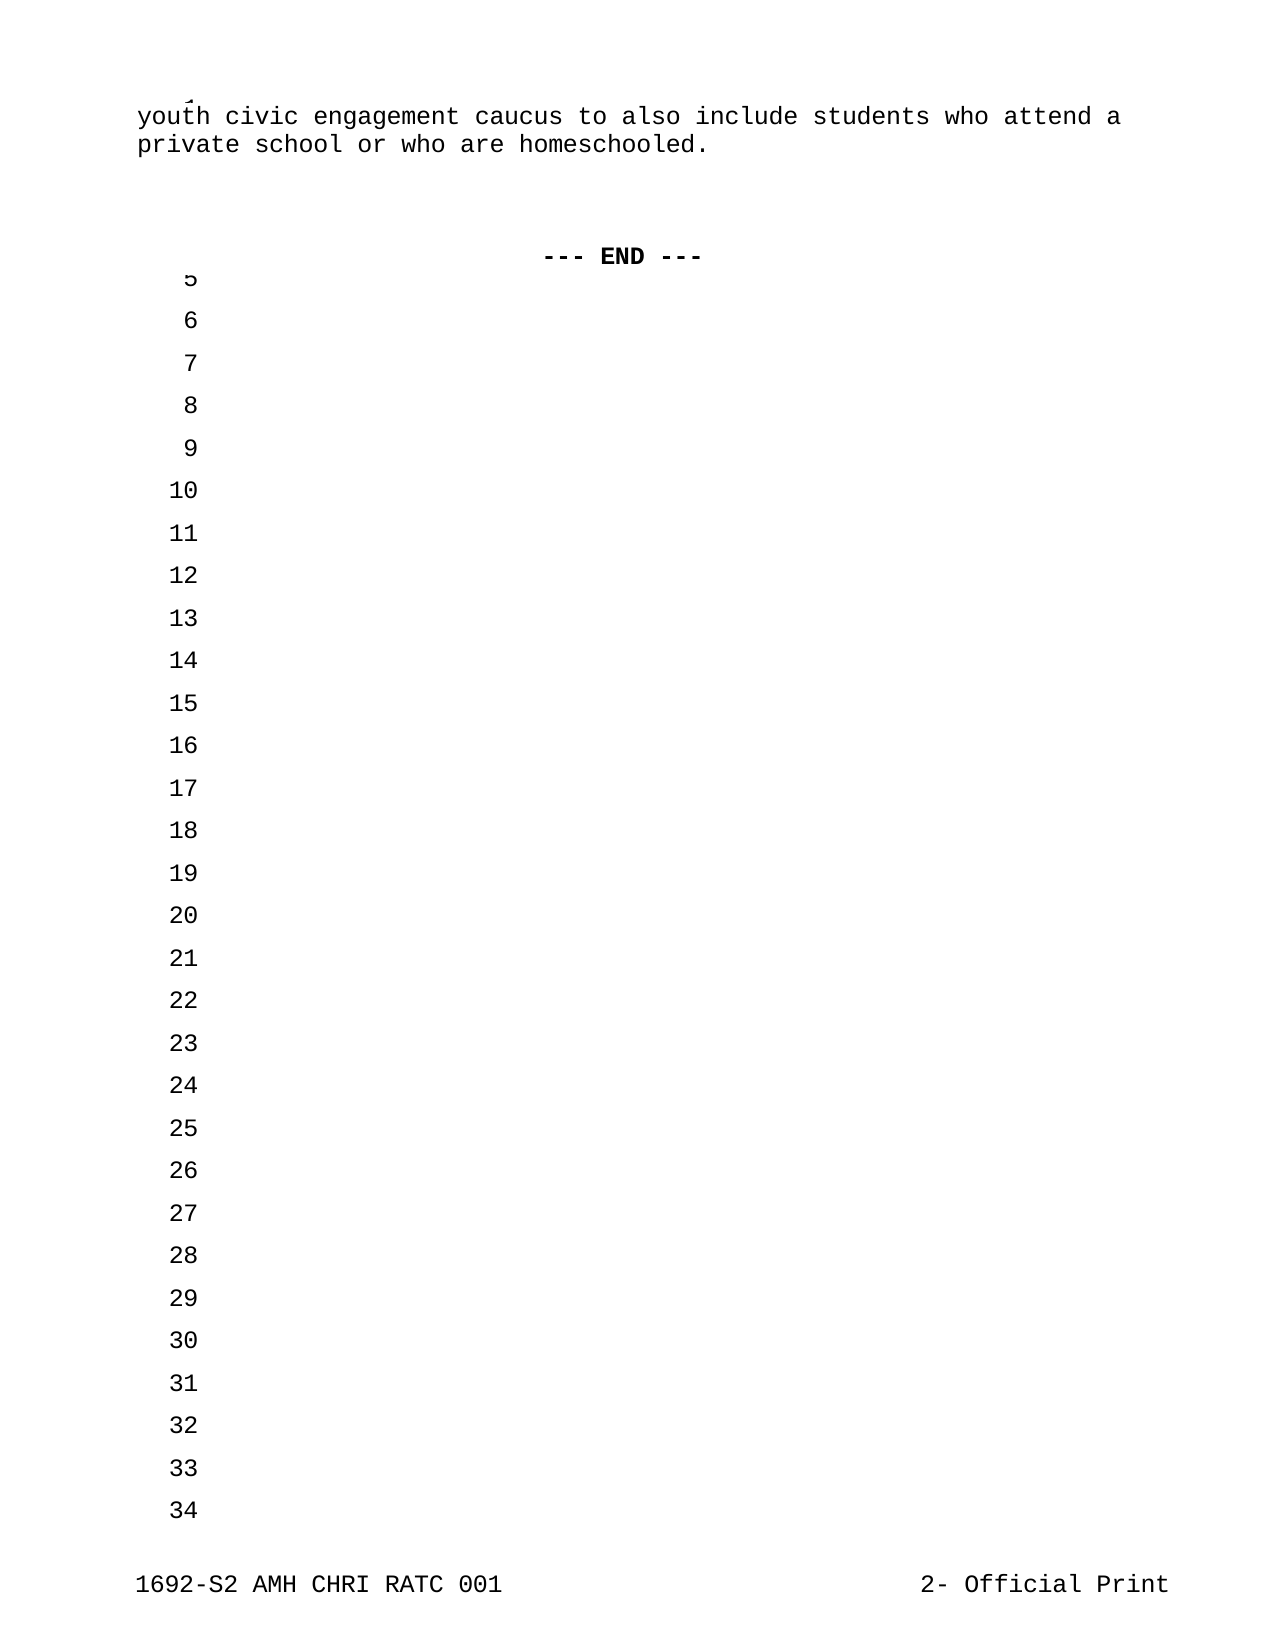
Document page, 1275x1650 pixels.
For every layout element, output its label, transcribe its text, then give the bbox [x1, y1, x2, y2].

text --- END --- [75, 231, 1170, 273]
